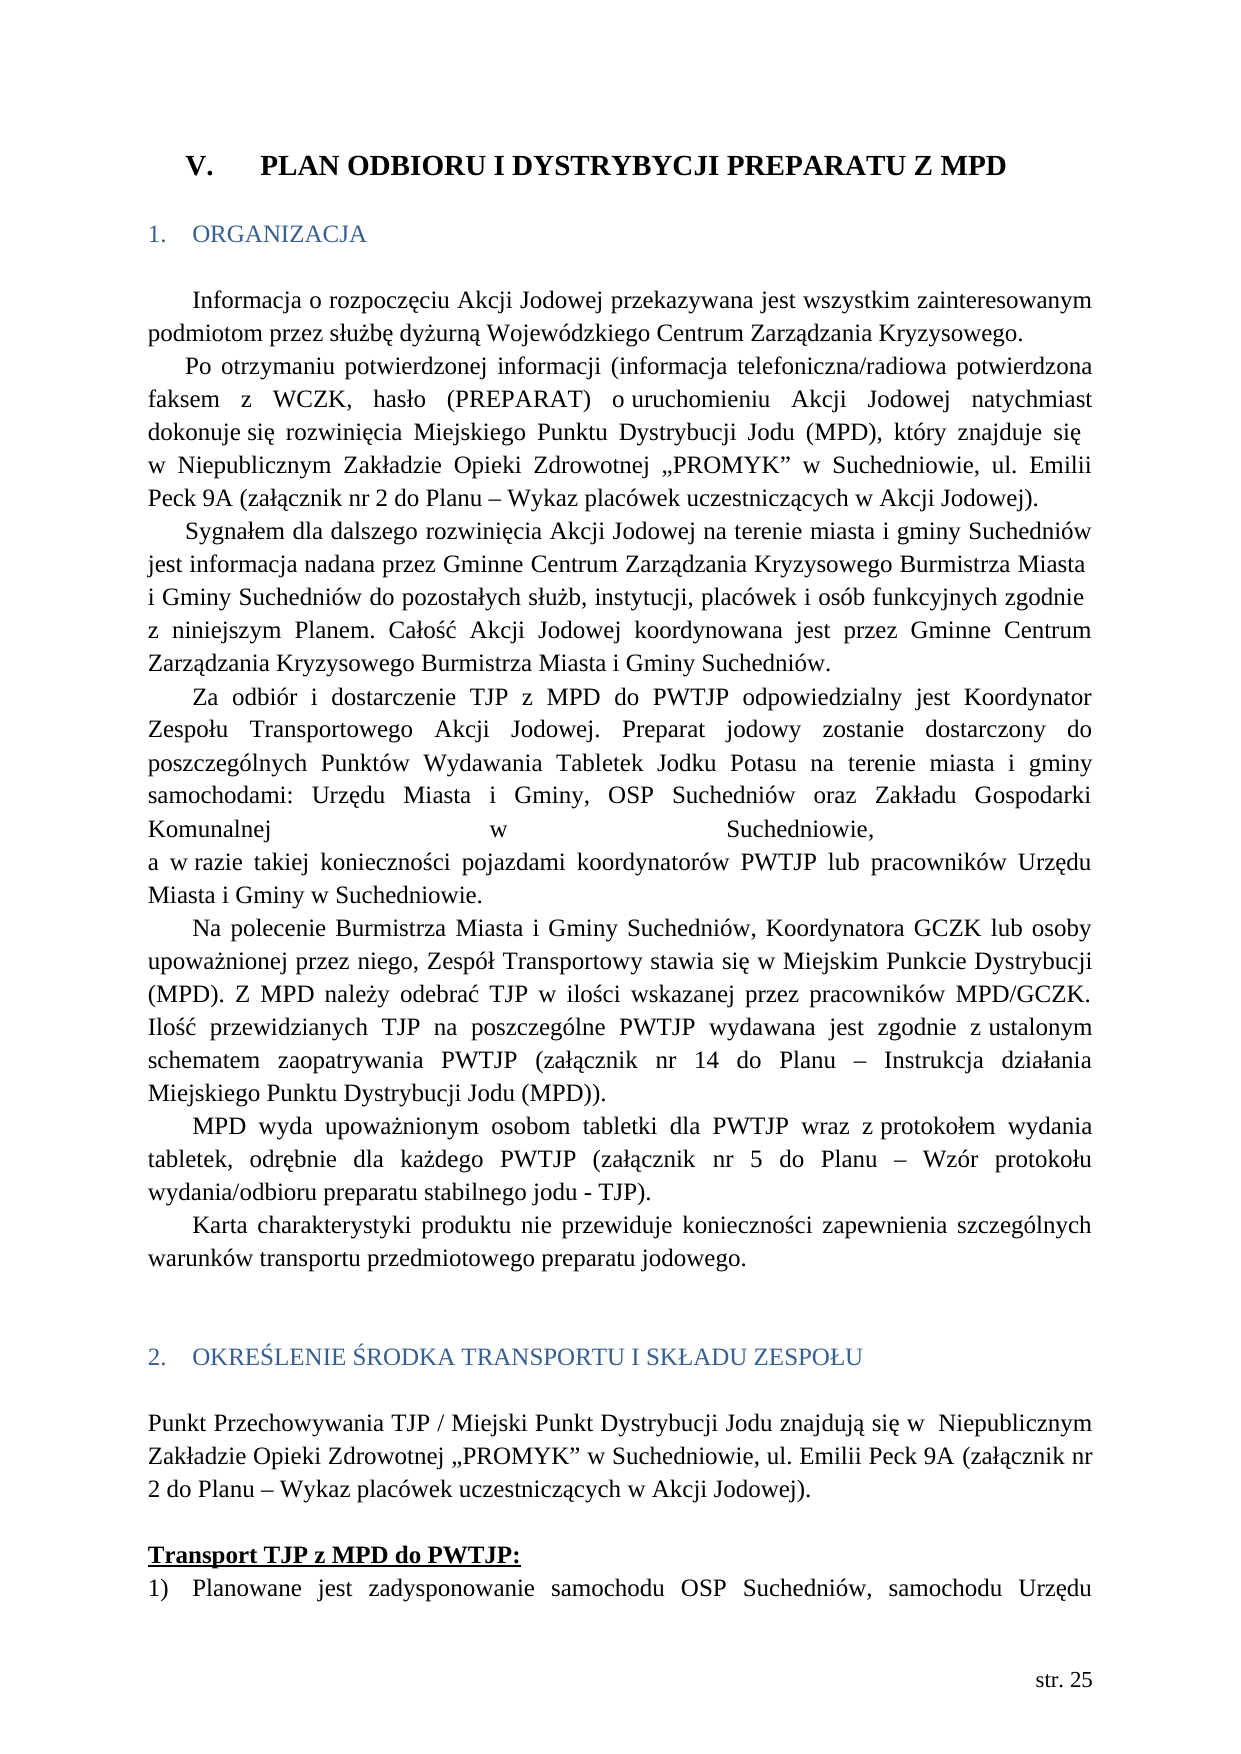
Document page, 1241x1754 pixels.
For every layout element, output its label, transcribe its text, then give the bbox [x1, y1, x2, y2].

text MPD wyda upoważnionym osobom tabletki dla PWTJP wraz z protokołem wydania tabletek, odrębnie dla każdego PWTJP (załącznik nr 5 do Planu – Wzór protokołu wydania/odbioru preparatu stabilnego jodu - TJP). [148, 1111, 1092, 1206]
text Na polecenie Burmistrza Miasta i Gminy Suchedniów, Koordynatora GCZK lub osoby upoważnionej przez niego, Zespół Transportowy stawia się w Miejskim Punkcie Dystrybucji (MPD). Z MPD należy odebrać TJP w ilości wskazanej przez pracowników MPD/GCZK. Ilość przewidzianych TJP na poszczególne PWTJP wydawana jest zgodnie z ustalonym schematem zaopatrywania PWTJP (załącznik nr 14 do Planu – Instrukcja działania Miejskiego Punktu Dystrybucji Jodu (MPD)). [148, 913, 1092, 1107]
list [148, 1573, 1092, 1602]
text Punkt Przechowywania TJP / Miejski Punkt Dystrybucji Jodu znajdują się w Niepublicznym Zakładzie Opieki Zdrowotnej „PROMYK” w Suchedniowie, ul. Emilii Peck 9A (załącznik nr 2 do Planu – Wykaz placówek uczestniczących w Akcji Jodowej). [148, 1408, 1092, 1503]
text Karta charakterystyki produktu nie przewiduje konieczności zapewnienia szczególnych warunków transportu przedmiotowego preparatu jodowego. [148, 1210, 1092, 1272]
text Sygnałem dla dalszego rozwinięcia Akcji Jodowej na terenie miasta i gminy Suchedniów jest informacja nadana przez Gminne Centrum Zarządzania Kryzysowego Burmistrza Miasta i Gminy Suchedniów do pozostałych służb, instytucji, placówek i osób funkcyjnych zgodnie z niniejszym Planem. Całość Akcji Jodowej koordynowana jest przez Gminne Centrum Zarządzania Kryzysowego Burmistrza Miasta i Gminy Suchedniów. [148, 516, 1092, 677]
text Informacja o rozpoczęciu Akcji Jodowej przekazywana jest wszystkim zainteresowanym podmiotom przez służbę dyżurną Wojewódzkiego Centrum Zarządzania Kryzysowego. [148, 285, 1092, 347]
subtitle PLAN ODBIORU I DYSTRYBYCJI PREPARATU Z MPD [185, 148, 1092, 181]
text Po otrzymaniu potwierdzonej informacji (informacja telefoniczna/radiowa potwierdzona faksem z WCZK, hasło (PREPARAT) o uruchomieniu Akcji Jodowej natychmiast dokonuje się rozwinięcia Miejskiego Punktu Dystrybucji Jodu (MPD), który znajduje się w Niepublicznym Zakładzie Opieki Zdrowotnej „PROMYK” w Suchedniowie, ul. Emilii Peck 9A (załącznik nr 2 do Planu – Wykaz placówek uczestniczących w Akcji Jodowej). [148, 351, 1093, 512]
text Transport TJP z MPD do PWTJP: [148, 1540, 1092, 1569]
subtitle OKREŚLENIE ŚRODKA TRANSPORTU I SKŁADU ZESPOŁU [148, 1342, 1092, 1371]
subtitle ORGANIZACJA [148, 219, 1092, 248]
text Za odbiór i dostarczenie TJP z MPD do PWTJP odpowiedzialny jest Koordynator Zespołu Transportowego Akcji Jodowej. Preparat jodowy zostanie dostarczony do poszczególnych Punktów Wydawania Tabletek Jodku Potasu na terenie miasta i gminy samochodami: Urzędu Miasta i Gminy, OSP Suchedniów oraz Zakładu Gospodarki Komunalnej w Suchedniowie, a w razie takiej konieczności pojazdami koordynatorów PWTJP lub pracowników Urzędu Miasta i Gminy w Suchedniowie. [148, 682, 1092, 908]
